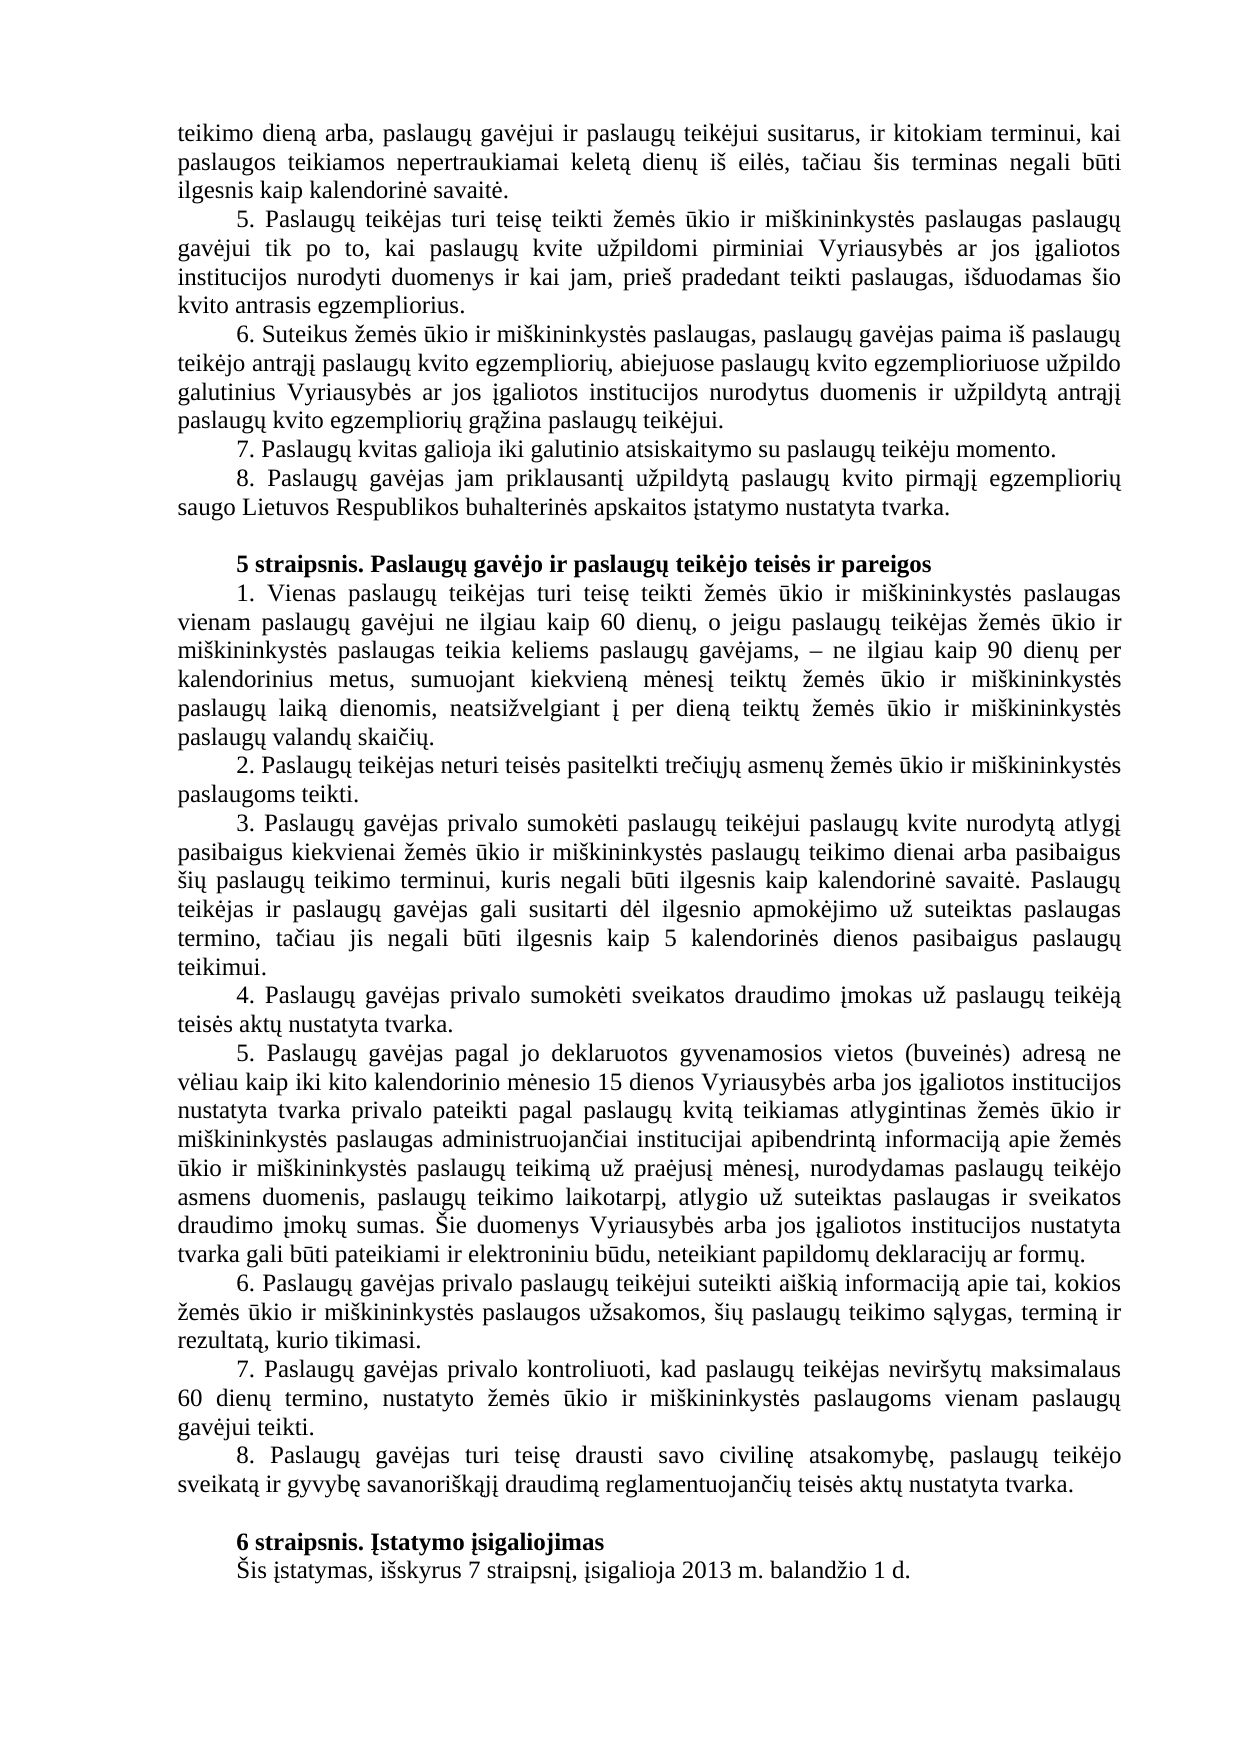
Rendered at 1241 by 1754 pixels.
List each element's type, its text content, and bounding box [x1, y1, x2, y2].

text 8. Paslaugų gavėjas jam priklausantį užpildytą paslaugų kvito pirmąjį egzempliorių saugo Lietuvos Respublikos buhalterinės apskaitos įstatymo nustatyta tvarka. [177, 463, 1122, 521]
text 5. Paslaugų teikėjas turi teisę teikti žemės ūkio ir miškininkystės paslaugas paslaugų gavėjui tik po to, kai paslaugų kvite užpildomi pirminiai Vyriausybės ar jos įgaliotos institucijos nurodyti duomenys ir kai jam, prieš pradedant teikti paslaugas, išduodamas šio kvito antrasis egzempliorius. [177, 204, 1122, 319]
text 1. Vienas paslaugų teikėjas turi teisę teikti žemės ūkio ir miškininkystės paslaugas vienam paslaugų gavėjui ne ilgiau kaip 60 dienų, o jeigu paslaugų teikėjas žemės ūkio ir miškininkystės paslaugas teikia keliems paslaugų gavėjams, – ne ilgiau kaip 90 dienų per kalendorinius metus, sumuojant kiekvieną mėnesį teiktų žemės ūkio ir miškininkystės paslaugų laiką dienomis, neatsižvelgiant į per dieną teiktų žemės ūkio ir miškininkystės paslaugų valandų skaičių. [177, 578, 1122, 751]
text 5. Paslaugų gavėjas pagal jo deklaruotos gyvenamosios vietos (buveinės) adresą ne vėliau kaip iki kito kalendorinio mėnesio 15 dienos Vyriausybės arba jos įgaliotos institucijos nustatyta tvarka privalo pateikti pagal paslaugų kvitą teikiamas atlygintinas žemės ūkio ir miškininkystės paslaugas administruojančiai institucijai apibendrintą informaciją apie žemės ūkio ir miškininkystės paslaugų teikimą už praėjusį mėnesį, nurodydamas paslaugų teikėjo asmens duomenis, paslaugų teikimo laikotarpį, atlygio už suteiktas paslaugas ir sveikatos draudimo įmokų sumas. Šie duomenys Vyriausybės arba jos įgaliotos institucijos nustatyta tvarka gali būti pateikiami ir elektroniniu būdu, neteikiant papildomų deklaracijų ar formų. [177, 1038, 1122, 1268]
text 2. Paslaugų teikėjas neturi teisės pasitelkti trečiųjų asmenų žemės ūkio ir miškininkystės paslaugoms teikti. [177, 751, 1122, 808]
text 3. Paslaugų gavėjas privalo sumokėti paslaugų teikėjui paslaugų kvite nurodytą atlygį pasibaigus kiekvienai žemės ūkio ir miškininkystės paslaugų teikimo dienai arba pasibaigus šių paslaugų teikimo terminui, kuris negali būti ilgesnis kaip kalendorinė savaitė. Paslaugų teikėjas ir paslaugų gavėjas gali susitarti dėl ilgesnio apmokėjimo už suteiktas paslaugas termino, tačiau jis negali būti ilgesnis kaip 5 kalendorinės dienos pasibaigus paslaugų teikimui. [177, 808, 1122, 981]
text 7. Paslaugų kvitas galioja iki galutinio atsiskaitymo su paslaugų teikėju momento. [177, 434, 1122, 463]
text 6. Suteikus žemės ūkio ir miškininkystės paslaugas, paslaugų gavėjas paima iš paslaugų teikėjo antrąjį paslaugų kvito egzempliorių, abiejuose paslaugų kvito egzemplioriuose užpildo galutinius Vyriausybės ar jos įgaliotos institucijos nurodytus duomenis ir užpildytą antrąjį paslaugų kvito egzempliorių grąžina paslaugų teikėjui. [177, 319, 1122, 434]
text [177, 118, 1122, 204]
text 7. Paslaugų gavėjas privalo kontroliuoti, kad paslaugų teikėjas neviršytų maksimalaus 60 dienų termino, nustatyto žemės ūkio ir miškininkystės paslaugoms vienam paslaugų gavėjui teikti. [177, 1354, 1122, 1441]
text 8. Paslaugų gavėjas turi teisę drausti savo civilinę atsakomybę, paslaugų teikėjo sveikatą ir gyvybę savanoriškąjį draudimą reglamentuojančių teisės aktų nustatyta tvarka. [177, 1441, 1122, 1498]
text 6. Paslaugų gavėjas privalo paslaugų teikėjui suteikti aiškią informaciją apie tai, kokios žemės ūkio ir miškininkystės paslaugos užsakomos, šių paslaugų teikimo sąlygas, terminą ir rezultatą, kurio tikimasi. [177, 1268, 1122, 1354]
text 5 straipsnis. Paslaugų gavėjo ir paslaugų teikėjo teisės ir pareigos [177, 549, 1122, 578]
text 6 straipsnis. Įstatymo įsigaliojimas [177, 1527, 1122, 1556]
text 4. Paslaugų gavėjas privalo sumokėti sveikatos draudimo įmokas už paslaugų teikėją teisės aktų nustatyta tvarka. [177, 981, 1122, 1038]
text Šis įstatymas, išskyrus 7 straipsnį, įsigalioja 2013 m. balandžio 1 d. [177, 1556, 1122, 1584]
